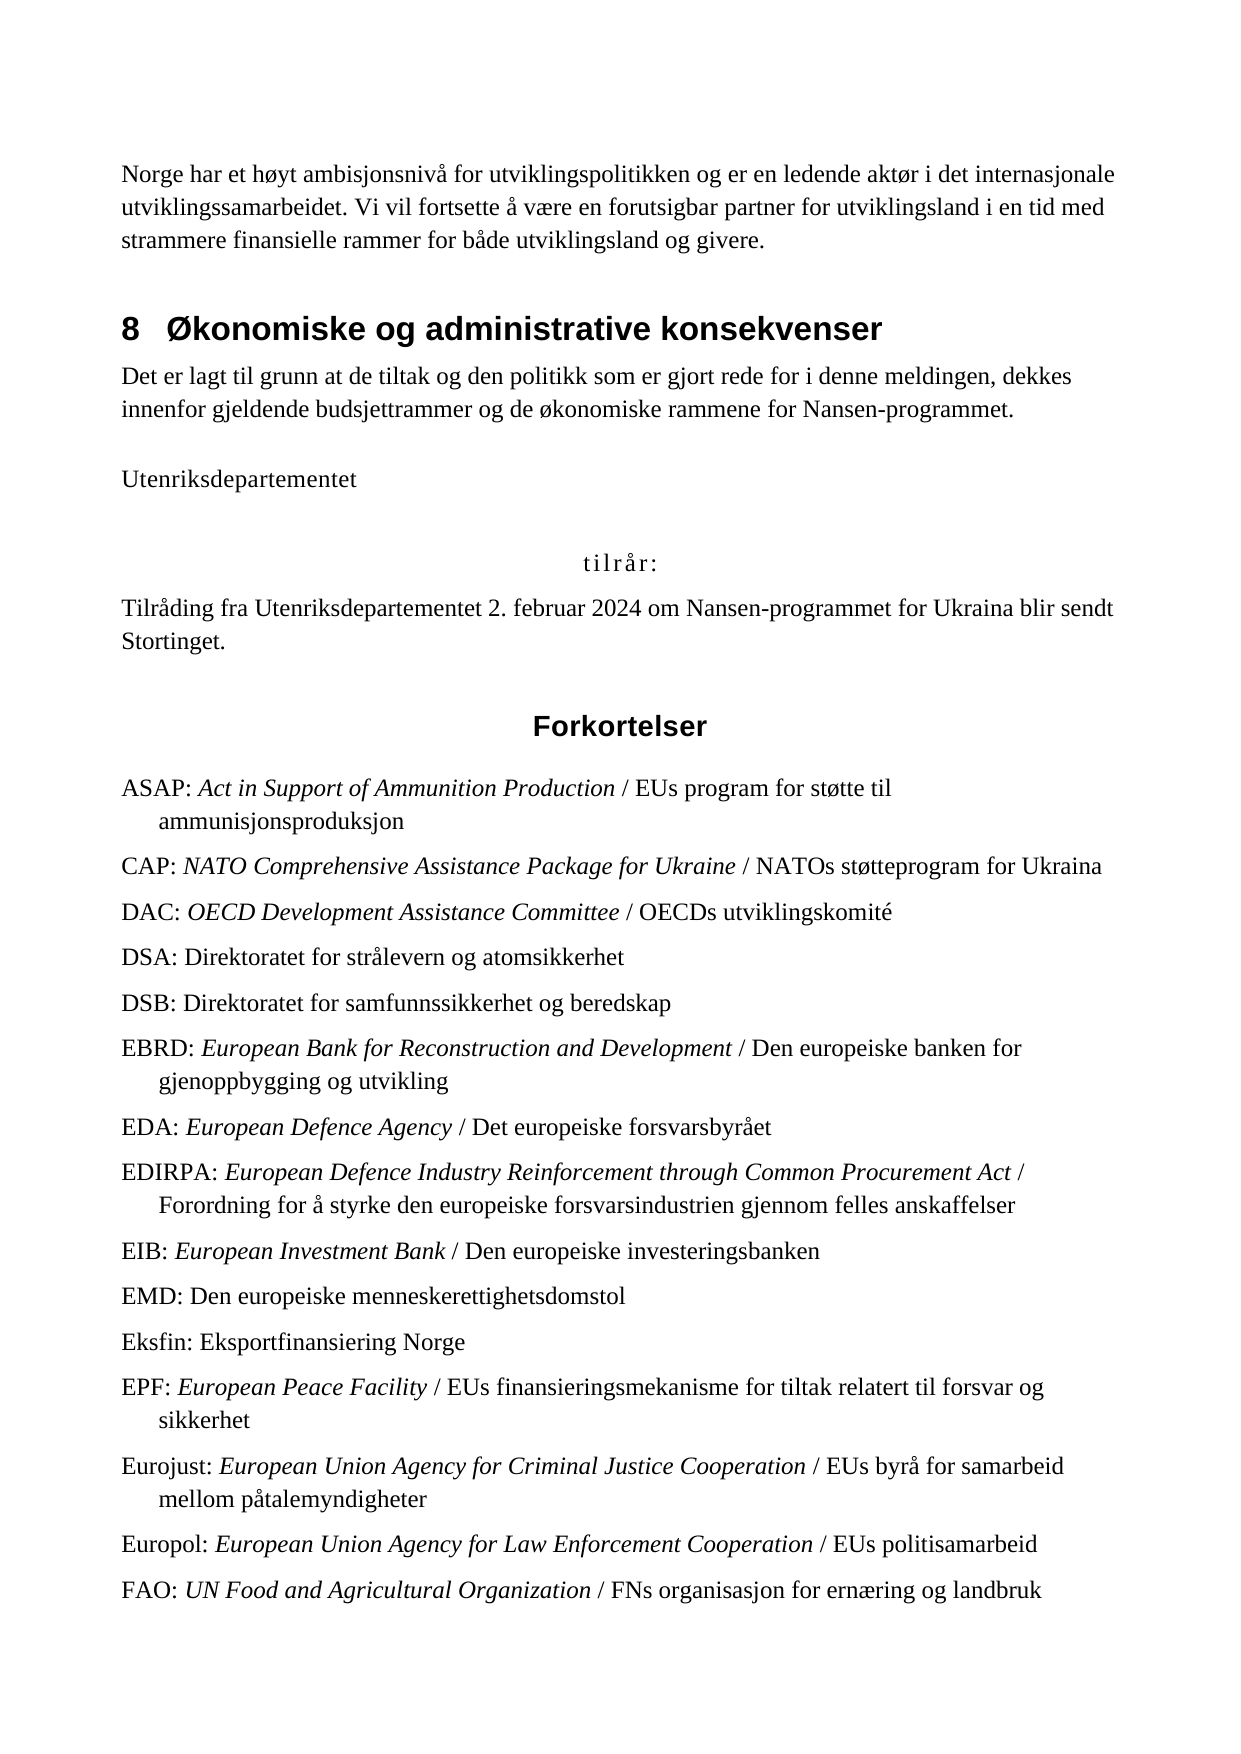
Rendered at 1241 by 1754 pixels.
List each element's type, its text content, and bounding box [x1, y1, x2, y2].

text Europol: European Union Agency for Law Enforcement Cooperation / EUs politisamarbeid [121, 1529, 1119, 1558]
text EIB: European Investment Bank / Den europeiske investeringsbanken [121, 1236, 1119, 1265]
text Eurojust: European Union Agency for Criminal Justice Cooperation / EUs byrå for samarbeid mellom påtalemyndigheter [121, 1451, 1119, 1513]
text Tilråding fra Utenriksdepartementet 2. februar 2024 om Nansen-programmet for Ukraina blir sendt Stortinget. [121, 593, 1119, 655]
text DSA: Direktoratet for strålevern og atomsikkerhet [121, 942, 1119, 971]
text EPF: European Peace Facility / EUs finansieringsmekanisme for tiltak relatert til forsvar og sikkerhet [121, 1372, 1119, 1434]
text Utenriksdepartementet [121, 464, 1119, 493]
text EDIRPA: European Defence Industry Reinforcement through Common Procurement Act / Forordning for å styrke den europeiske forsvarsindustrien gjennom felles anskaffelser [121, 1157, 1119, 1219]
text CAP: NATO Comprehensive Assistance Package for Ukraine / NATOs støtteprogram for Ukraina [121, 851, 1119, 880]
text Det er lagt til grunn at de tiltak og den politikk som er gjort rede for i denne meldingen, dekkes innenfor gjeldende budsjettrammer og de økonomiske rammene for Nansen-programmet. [121, 361, 1119, 423]
subtitle Økonomiske og administrative konsekvenser [121, 308, 1119, 347]
text Eksfin: Eksportfinansiering Norge [121, 1327, 1119, 1356]
text EMD: Den europeiske menneskerettighetsdomstol [121, 1281, 1119, 1310]
list Forkortelser [121, 709, 1119, 743]
text EBRD: European Bank for Reconstruction and Development / Den europeiske banken for gjenoppbygging og utvikling [121, 1033, 1119, 1095]
text DSB: Direktoratet for samfunnssikkerhet og beredskap [121, 988, 1119, 1017]
text DAC: OECD Development Assistance Committee / OECDs utviklingskomité [121, 897, 1119, 926]
text ASAP: Act in Support of Ammunition Production / EUs program for støtte til ammunisjonsproduksjon [121, 773, 1119, 834]
text tilrår: [121, 548, 1119, 576]
text FAO: UN Food and Agricultural Organization / FNs organisasjon for ernæring og landbruk [121, 1575, 1119, 1604]
text Norge har et høyt ambisjonsnivå for utviklingspolitikken og er en ledende aktør i det internasjonale utviklingssamarbeidet. Vi vil fortsette å være en forutsigbar partner for utviklingsland i en tid med strammere finansielle rammer for både utviklingsland og givere. [121, 159, 1119, 254]
text EDA: European Defence Agency / Det europeiske forsvarsbyrået [121, 1112, 1119, 1141]
